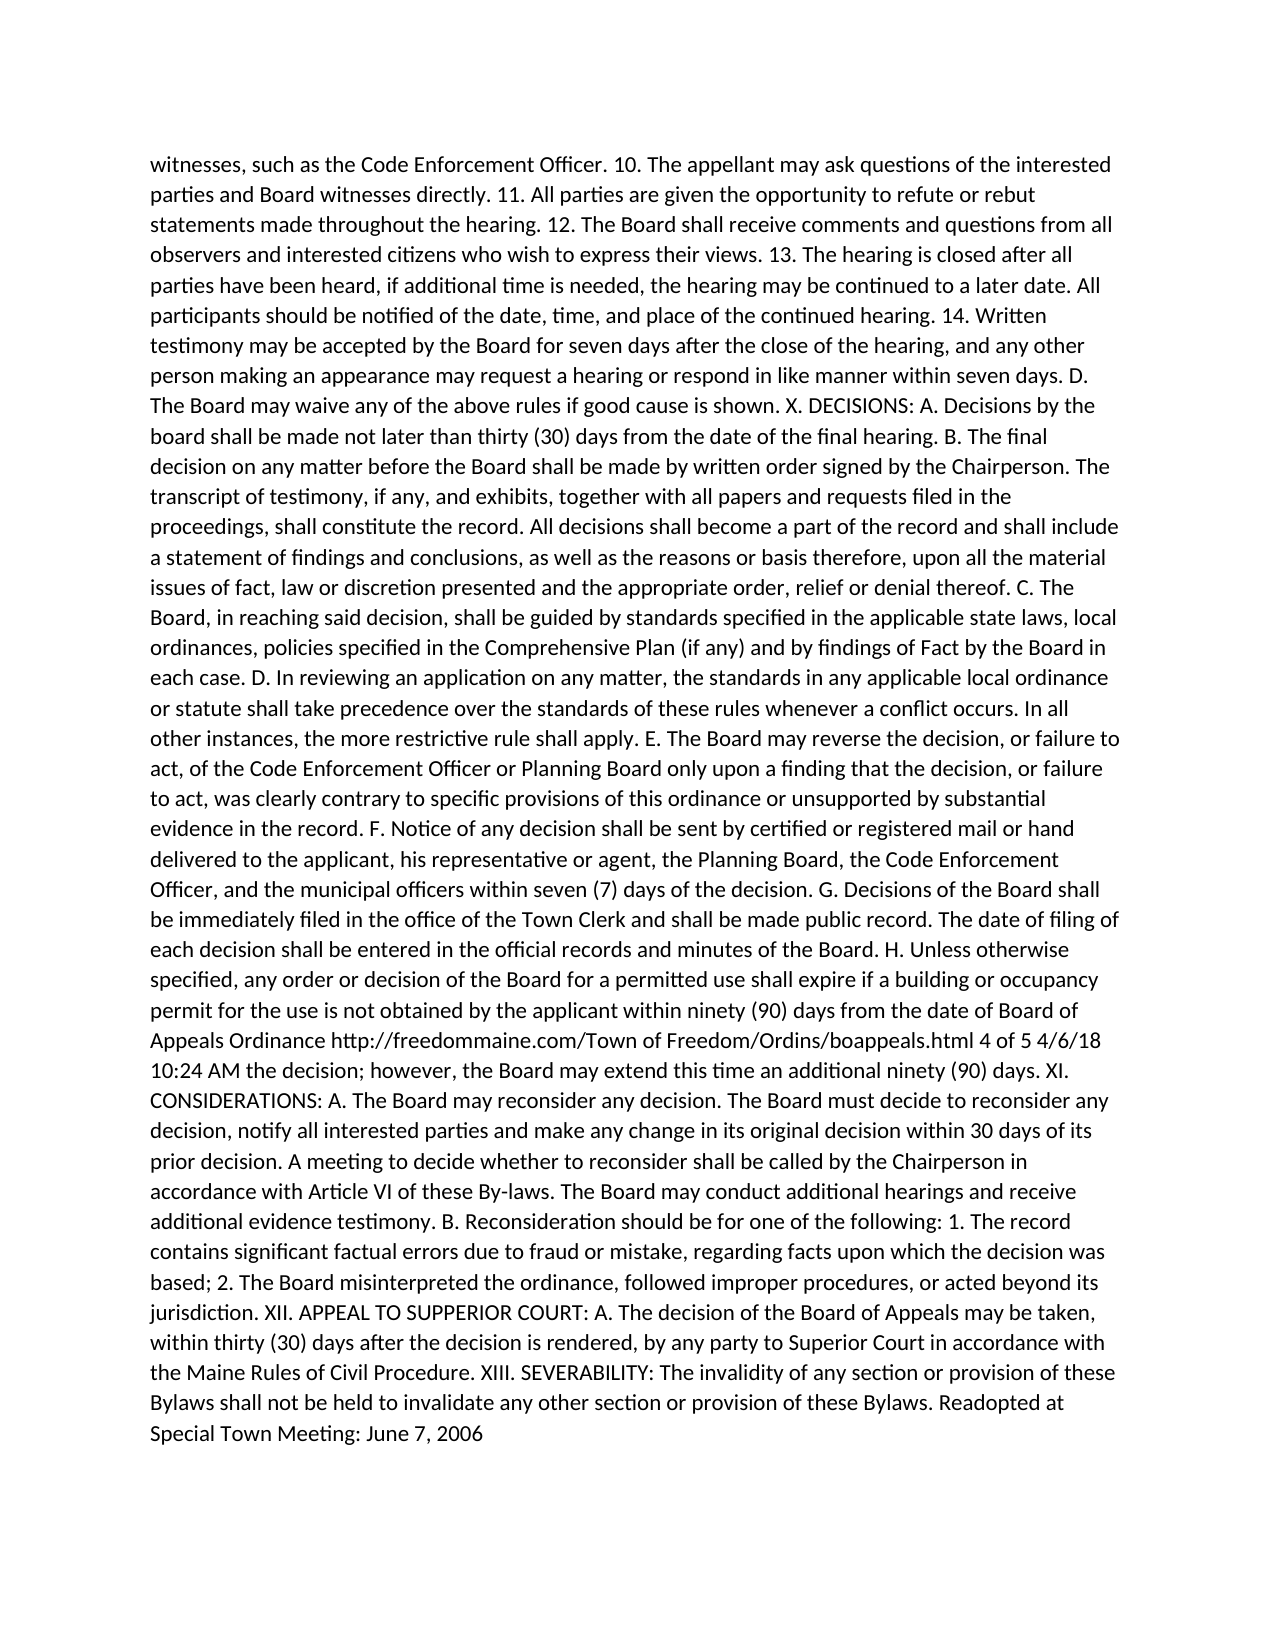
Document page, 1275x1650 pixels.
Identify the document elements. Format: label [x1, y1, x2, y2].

text [150, 150, 1125, 1447]
